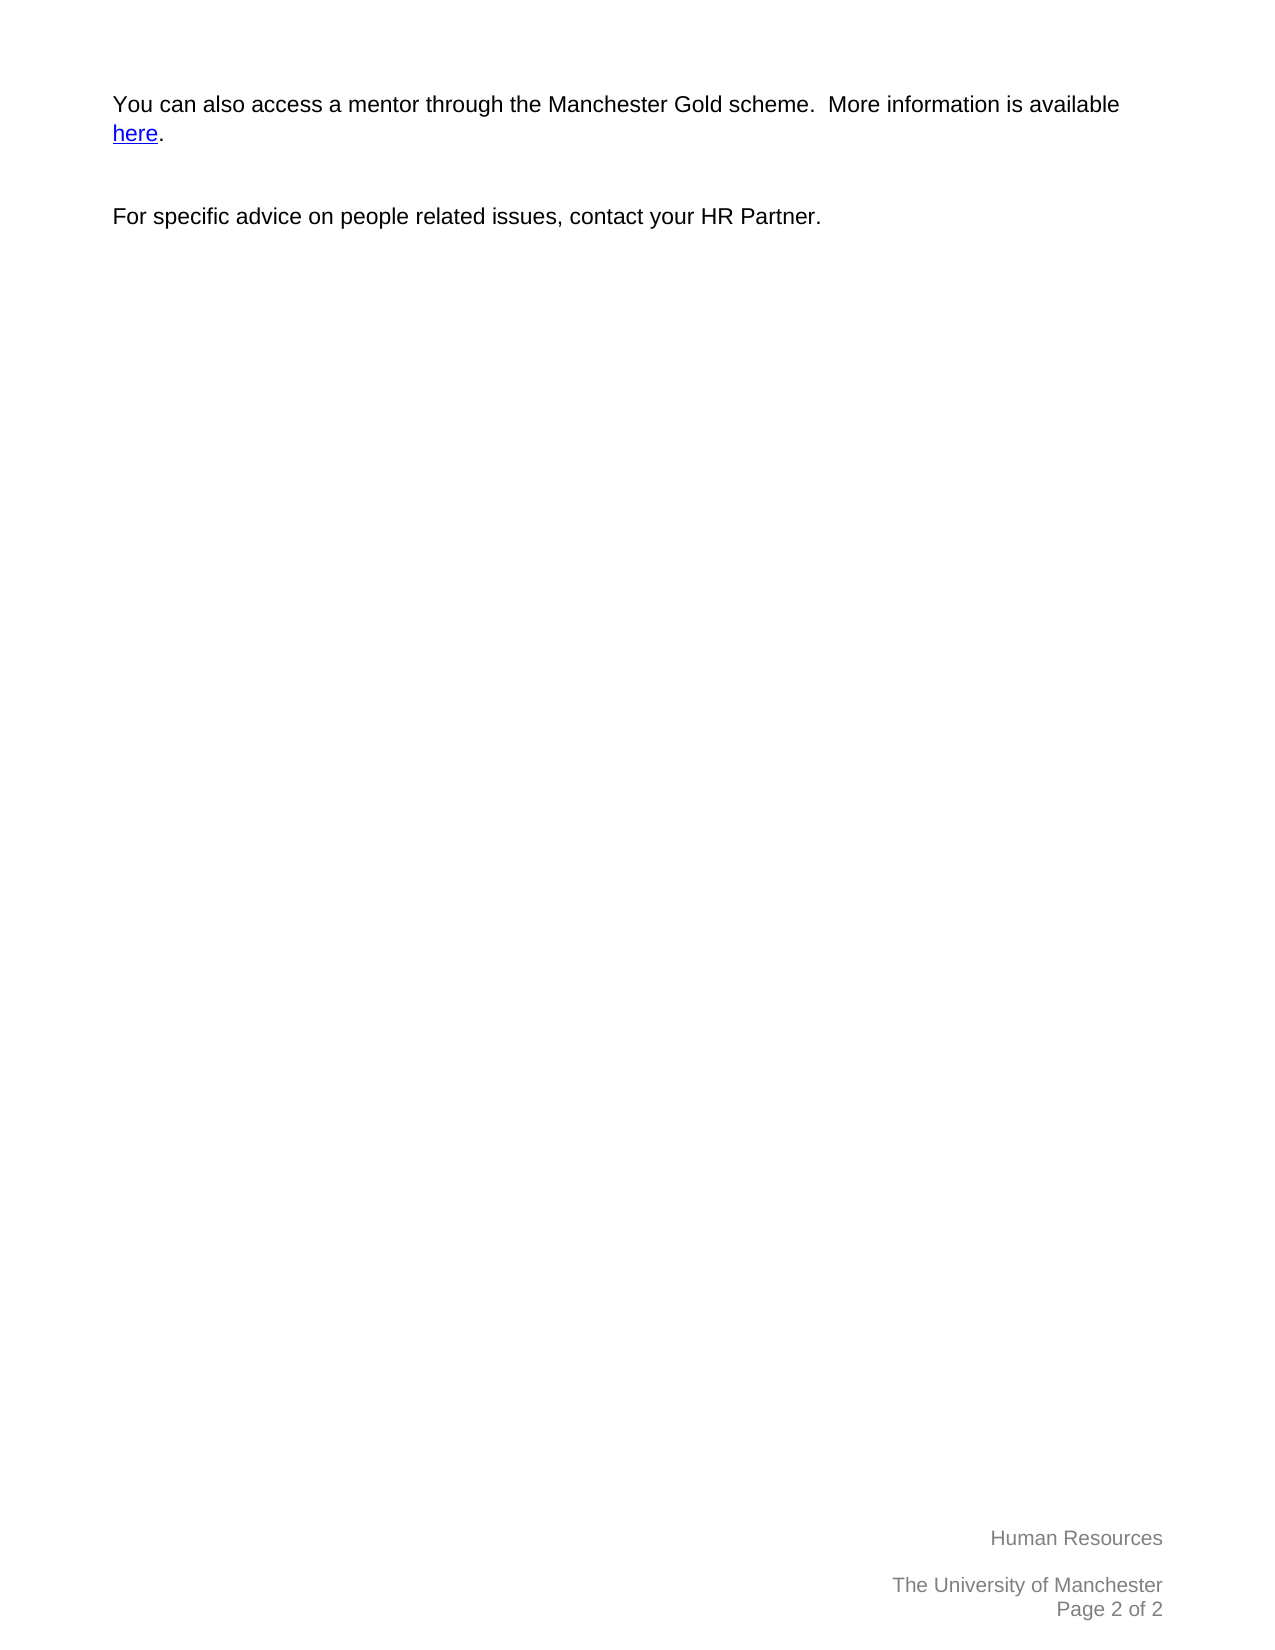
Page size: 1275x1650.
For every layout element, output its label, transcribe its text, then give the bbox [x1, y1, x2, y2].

text You can also access a mentor through the Manchester Gold scheme. More information is available here. [112, 89, 1163, 147]
text For specific advice on people related issues, contact your HR Partner. [112, 201, 1163, 230]
